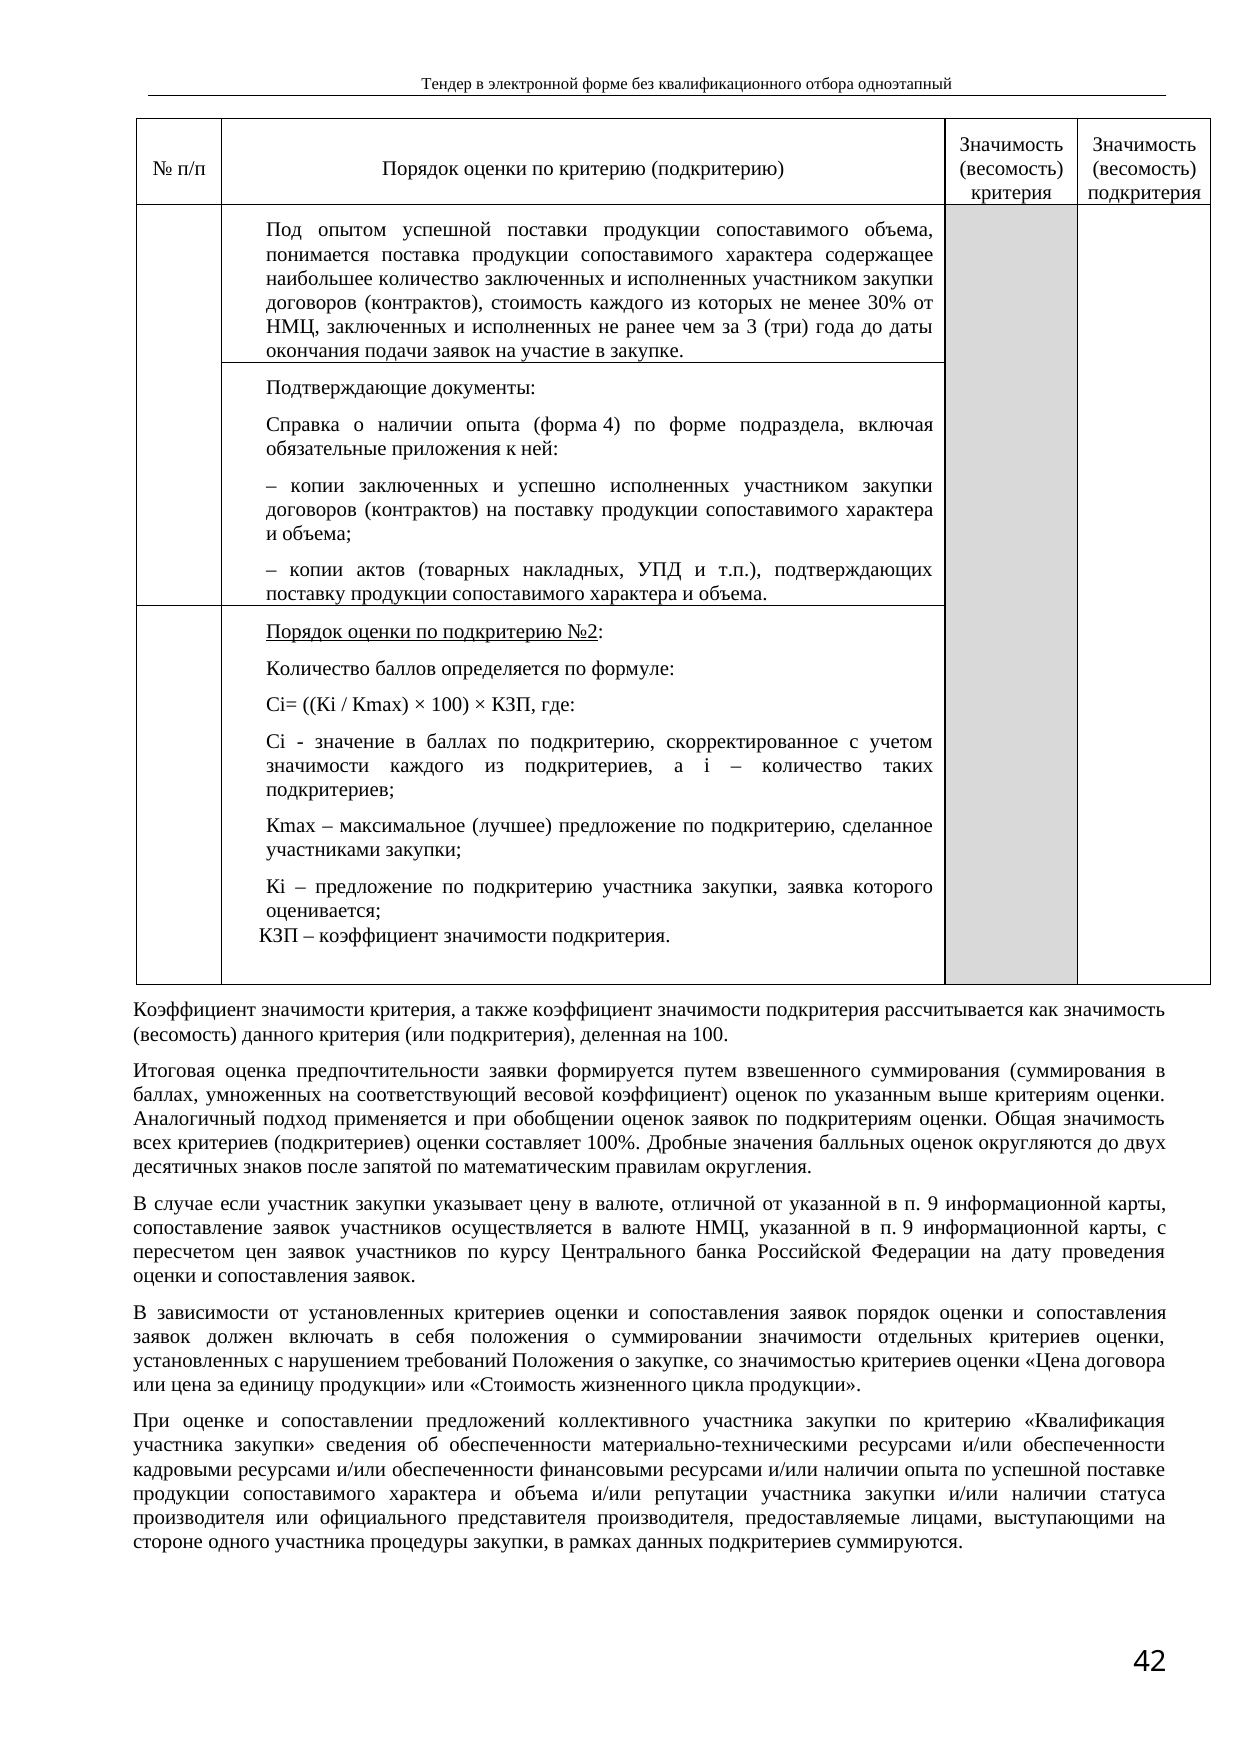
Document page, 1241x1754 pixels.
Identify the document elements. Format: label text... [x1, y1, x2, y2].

table_cell Подтверждающие документы: Справка о наличии опыта (форма 4) по форме подраздела, включая обязательные приложения к ней: – копии заключенных и успешно исполненных участником закупки договоров (контрактов) на поставку продукции сопоставимого характера и объема; – копии актов (товарных накладных, УПД и т.п.), подтверждающих поставку продукции сопоставимого характера и объема. [222, 363, 944, 605]
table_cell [222, 205, 944, 362]
list В случае если участник закупки указывает цену в валюте, отличной от указанной в п. 9 информационной карты, сопоставление заявок участников осуществляется в валюте НМЦ, указанной в п. 9 информационной карты, с пересчетом цен заявок участников по курсу Центрального банка Российской Федерации на дату проведения оценки и сопоставления заявок. [133, 1191, 1166, 1287]
list Коэффициент значимости критерия, а также коэффициент значимости подкритерия рассчитывается как значимость (весомость) данного критерия (или подкритерия), деленная на 100. [133, 997, 1166, 1046]
list В зависимости от установленных критериев оценки и сопоставления заявок порядок оценки и сопоставления заявок должен включать в себя положения о суммировании значимости отдельных критериев оценки, установленных с нарушением требований Положения о закупке, со значимостью критериев оценки «Цена договора или цена за единицу продукции» или «Стоимость жизненного цикла продукции». [133, 1299, 1166, 1396]
table_header Порядок оценки по критерию (подкритерию) [222, 119, 944, 204]
table_header Значимость (весомость) критерия [946, 119, 1077, 204]
table_cell Порядок оценки по подкритерию №2: Количество баллов определяется по формуле: Ci= ((Кi / Кmax) × 100) × КЗП, где: Ci - значение в баллах по подкритерию, скорректированное с учетом значимости каждого из подкритериев, а i – количество таких подкритериев; Кmax – максимальное (лучшее) предложение по подкритерию, сделанное участниками закупки; Кi – предложение по подкритерию участника закупки, заявка которого оценивается; КЗП – коэффициент значимости подкритерия. [222, 606, 944, 984]
table_header № п/п [137, 119, 221, 204]
table_cell [137, 606, 221, 984]
table_header Значимость (весомость) подкритерия [1078, 119, 1210, 204]
list При оценке и сопоставлении предложений коллективного участника закупки по критерию «Квалификация участника закупки» сведения об обеспеченности материально-техническими ресурсами и/или обеспеченности кадровыми ресурсами и/или обеспеченности финансовыми ресурсами и/или наличии опыта по успешной поставке продукции сопоставимого характера и объема и/или репутации участника закупки и/или наличии статуса производителя или официального представителя производителя, предоставляемые лицами, выступающими на стороне одного участника процедуры закупки, в рамках данных подкритериев суммируются. [133, 1408, 1166, 1553]
list Итоговая оценка предпочтительности заявки формируется путем взвешенного суммирования (суммирования в баллах, умноженных на соответствующий весовой коэффициент) оценок по указанным выше критериям оценки. Аналогичный подход применяется и при обобщении оценок заявок по подкритериям оценки. Общая значимость всех критериев (подкритериев) оценки составляет 100%. Дробные значения балльных оценок округляются до двух десятичных знаков после запятой по математическим правилам округления. [133, 1058, 1166, 1178]
